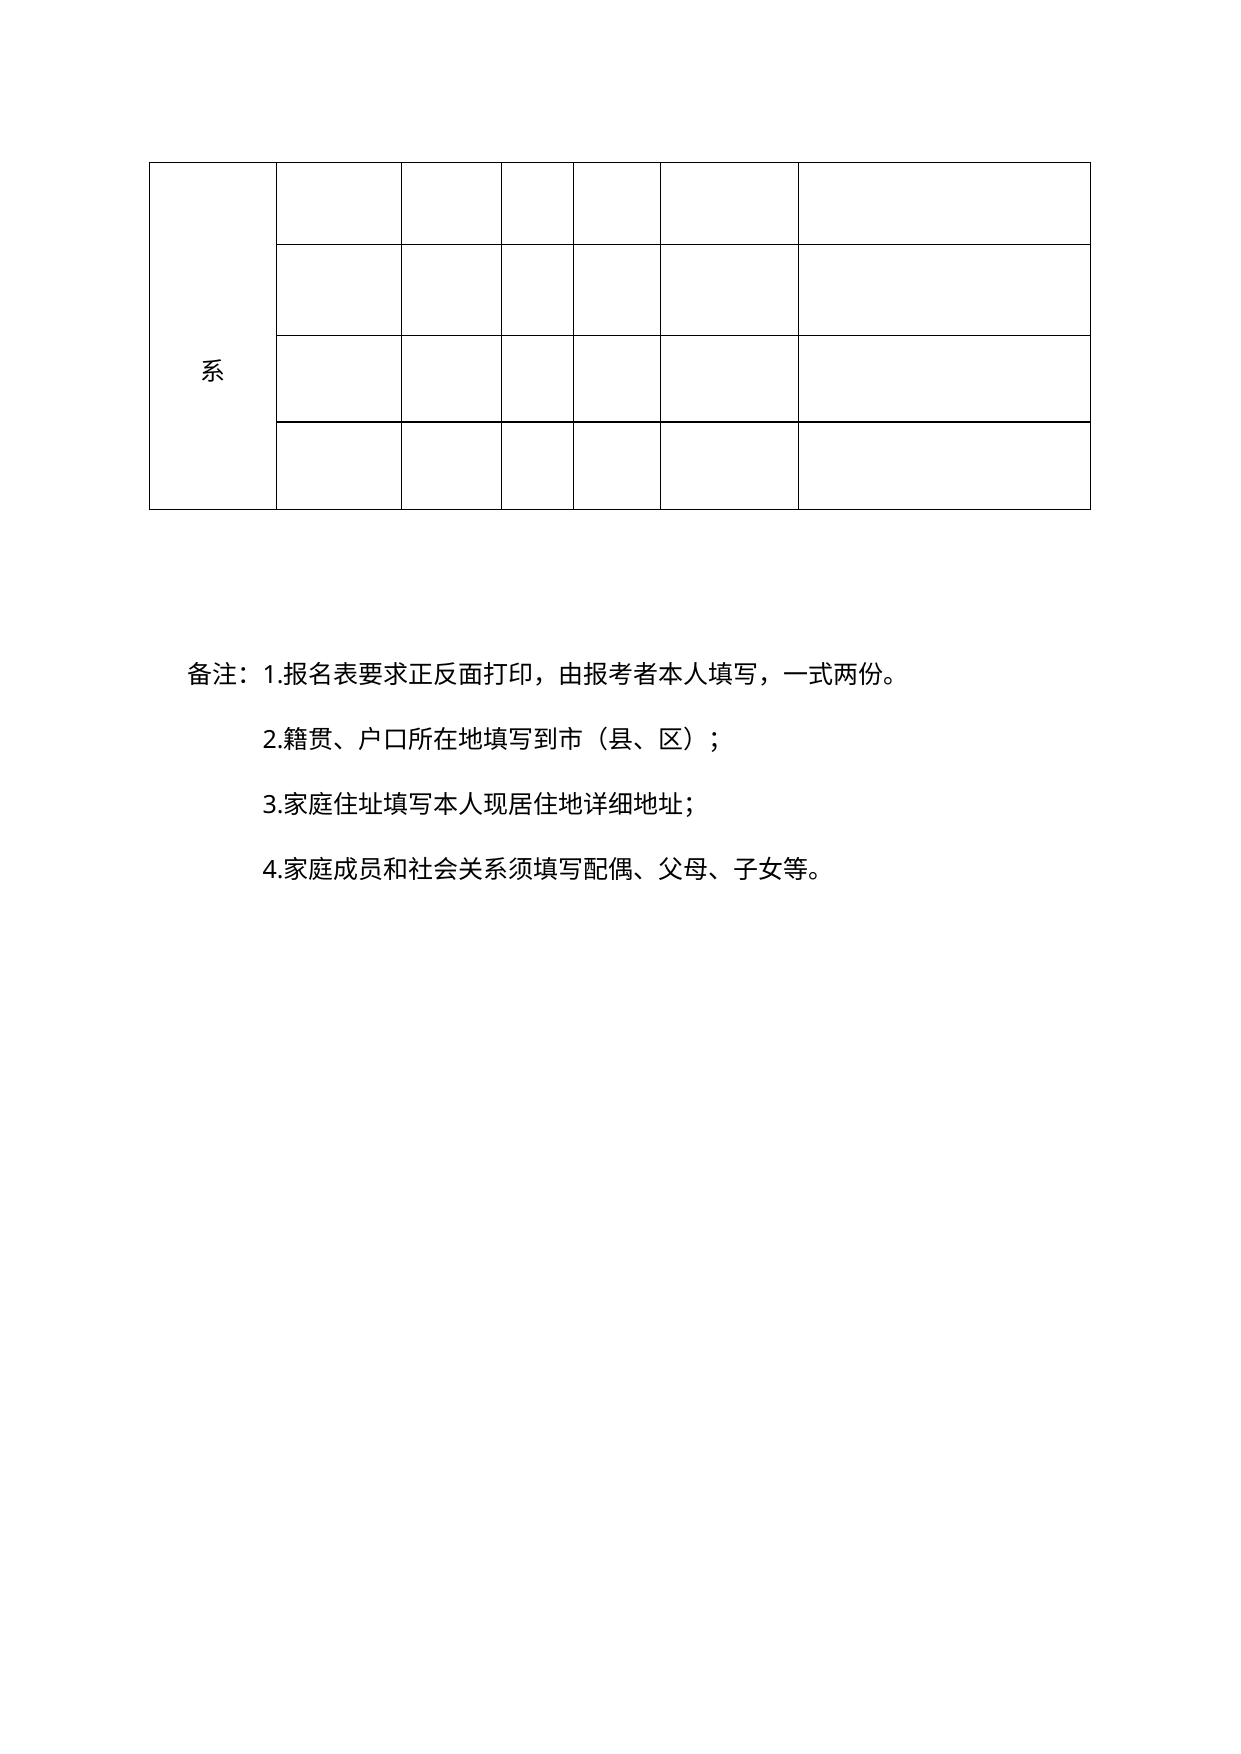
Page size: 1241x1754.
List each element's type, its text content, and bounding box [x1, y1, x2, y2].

table_cell [574, 245, 660, 335]
table_cell [574, 163, 660, 244]
table_cell [402, 163, 501, 244]
table_cell [502, 336, 573, 421]
table_cell [502, 245, 573, 335]
table_cell [661, 163, 798, 244]
table_cell [502, 423, 573, 509]
table_cell [402, 336, 501, 421]
table_cell [661, 423, 798, 509]
table_cell [402, 245, 501, 335]
text 3.家庭住址填写本人现居住地详细地址； [187, 770, 1053, 835]
table_cell [402, 423, 501, 509]
table_cell [277, 245, 401, 335]
table_cell [799, 336, 1090, 421]
table_cell [799, 423, 1090, 509]
table_cell [799, 163, 1090, 244]
table_cell [661, 245, 798, 335]
text 4.家庭成员和社会关系须填写配偶、父母、子女等。 [187, 835, 1053, 900]
table_cell [574, 336, 660, 421]
text 2.籍贯、户口所在地填写到市（县、区）； [187, 705, 1053, 770]
table_cell [277, 423, 401, 509]
table_cell [502, 163, 573, 244]
table_cell [277, 336, 401, 421]
table_cell [661, 336, 798, 421]
table_cell [799, 245, 1090, 335]
table_cell [277, 163, 401, 244]
table_cell [574, 423, 660, 509]
text 备注：1.报名表要求正反面打印，由报考者本人填写，一式两份。 [187, 640, 1053, 705]
